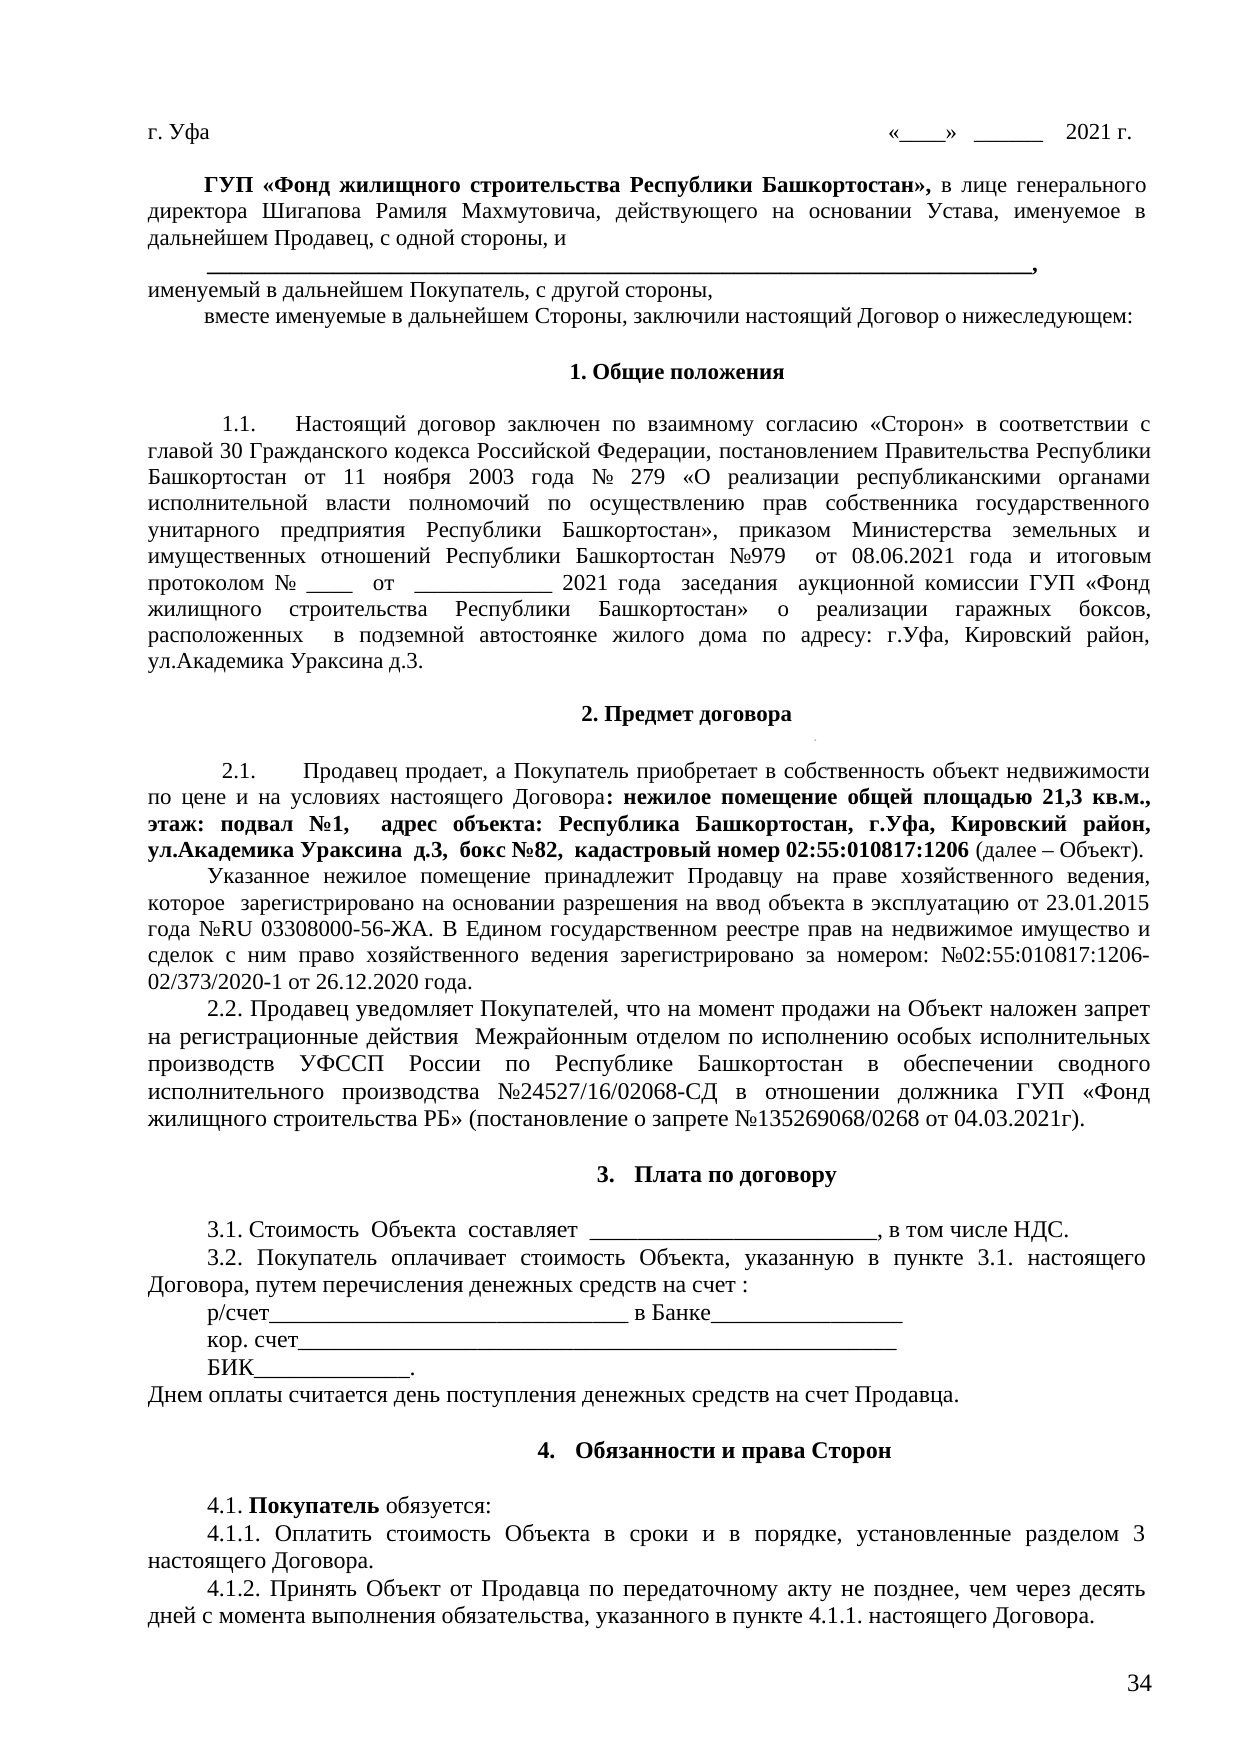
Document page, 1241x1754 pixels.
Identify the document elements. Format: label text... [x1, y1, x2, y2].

text 4.1.1. Оплатить стоимость Объекта в сроки и в порядке, установленные разделом 3 настоящего Договора. [148, 1518, 1147, 1574]
list Настоящий договор заключен по взаимному согласию «Сторон» в соответствии с главой 30 Гражданского кодекса Российской Федерации, постановлением Правительства Республики Башкортостан от 11 ноября 2003 года № 279 «О реализации республиканскими органами исполнительной власти полномочий по осуществлению прав собственника государственного унитарного предприятия Республики Башкортостан», приказом Министерства земельных и имущественных отношений Республики Башкортостан №979 от 08.06.2021 года и итоговым протоколом № ____ от ____________ 2021 года заседания аукционной комиссии ГУП «Фонд жилищного строительства Республики Башкортостан» о реализации гаражных боксов, расположенных в подземной автостоянке жилого дома по адресу: г.Уфа, Кировский район, ул.Академика Ураксина д.3. [148, 410, 1152, 674]
text 1. Общие положения [148, 358, 1147, 384]
text 4.1. Покупатель обязуется: [148, 1491, 1147, 1518]
text ГУП «Фонд жилищного строительства Республики Башкортостан», в лице генерального директора Шигапова Рамиля Махмутовича, действующего на основании Устава, именуемое в дальнейшем Продавец, с одной стороны, и [148, 171, 1147, 250]
list Плата по договору [282, 1160, 1152, 1187]
text 4.1.2. Принять Объект от Продавца по передаточному акту не позднее, чем через десять дней с момента выполнения обязательства, указанного в пункте 4.1.1. настоящего Договора. [148, 1574, 1147, 1629]
list Обязанности и права Сторон [282, 1436, 1147, 1463]
list г. Уфа «____» ______ 2021 г. [148, 118, 1152, 144]
list 2.2. Продавец уведомляет Покупателей, что на момент продажи на Объект наложен запрет на регистрационные действия Межрайонным отделом по исполнению особых исполнительных производств УФССП России по Республике Башкортостан в обеспечении сводного исполнительного производства №24527/16/02068-СД в отношении должника ГУП «Фонд жилищного строительства РБ» (постановление о запрете №135269068/0268 от 04.03.2021г). [148, 994, 1152, 1132]
text кор. счет__________________________________________________ [148, 1325, 1147, 1353]
text 3.2. Покупатель оплачивает стоимость Объекта, указанную в пункте 3.1. настоящего Договора, путем перечисления денежных средств на счет : [148, 1242, 1147, 1298]
text 2. Предмет договора [148, 700, 1152, 727]
list Продавец продает, а Покупатель приобретает в собственность объект недвижимости по цене и на условиях настоящего Договора: нежилое помещение общей площадью 21,3 кв.м., этаж: подвал №1, адрес объекта: Республика Башкортостан, г.Уфа, Кировский район, ул.Академика Ураксина д.3, бокс №82, кадастровый номер 02:55:010817:1206 (далее – Объект). [148, 757, 1152, 862]
list Указанное нежилое помещение принадлежит Продавцу на праве хозяйственного ведения, которое зарегистрировано на основании разрешения на ввод объекта в эксплуатацию от 23.01.2015 года №RU 03308000-56-ЖА. В Едином государственном реестре прав на недвижимое имущество и сделок с ним право хозяйственного ведения зарегистрировано за номером: №02:55:010817:1206-02/373/2020-1 от 26.12.2020 года. [148, 862, 1152, 994]
text ________________________________________________________________________, именуемый в дальнейшем Покупатель, с другой стороны, [148, 250, 1152, 303]
text 3.1. Стоимость Объекта составляет ________________________, в том числе НДС. [148, 1215, 1152, 1242]
text р/счет______________________________ в Банке________________ [148, 1298, 1147, 1325]
text БИК_____________. [148, 1353, 1147, 1381]
text вместе именуемые в дальнейшем Стороны, заключили настоящий Договор о нижеследующем: [148, 303, 1147, 329]
text Днем оплаты считается день поступления денежных средств на счет Продавца. [148, 1381, 1147, 1408]
